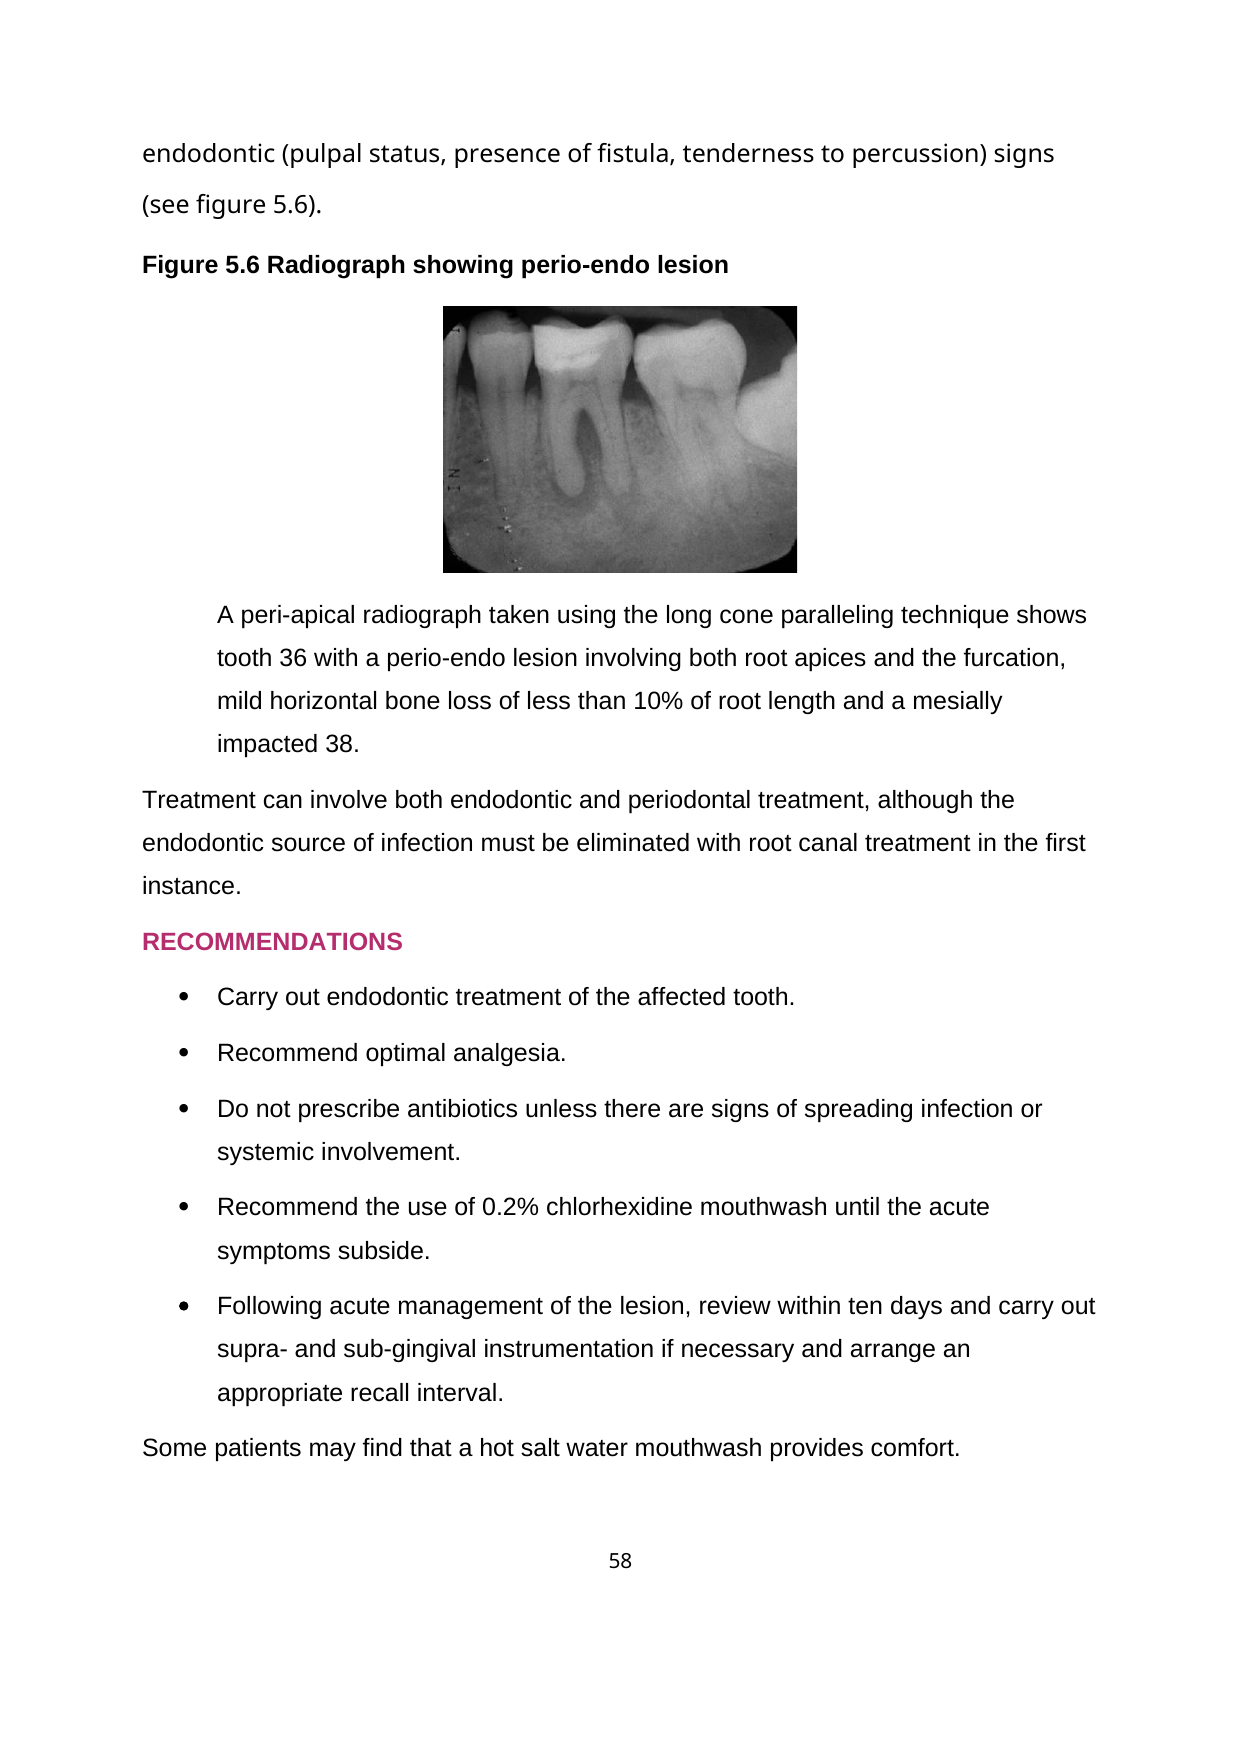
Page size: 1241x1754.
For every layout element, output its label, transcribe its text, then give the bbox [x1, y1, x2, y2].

list Do not prescribe antibiotics unless there are signs of spreading infection or systemic involvement. [179, 1093, 1098, 1166]
text Figure 5.6 Radiograph showing perio-endo lesion [142, 250, 1098, 279]
text Some patients may find that a hot salt water mouthwash provides comfort. [142, 1433, 1098, 1462]
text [142, 136, 1098, 221]
list Recommend the use of 0.2% chlorhexidine mouthwash until the acute symptoms subside. [179, 1192, 1098, 1264]
list Carry out endodontic treatment of the affected tooth. [179, 982, 1098, 1011]
list Recommend optimal analgesia. [179, 1038, 1098, 1067]
text A peri-apical radiograph taken using the long cone paralleling technique shows tooth 36 with a perio-endo lesion involving both root apices and the furcation, mild horizontal bone loss of less than 10% of root length and a mesially impacted 38. [217, 599, 1098, 758]
text RECOMMENDATIONS [142, 926, 1098, 955]
list Following acute management of the lesion, review within ten days and carry out supra- and sub-gingival instrumentation if necessary and arrange an appropriate recall interval. [179, 1291, 1098, 1406]
text Treatment can involve both endodontic and periodontal treatment, although the endodontic source of infection must be eliminated with root canal treatment in the first instance. [142, 784, 1098, 899]
picture [443, 306, 798, 573]
